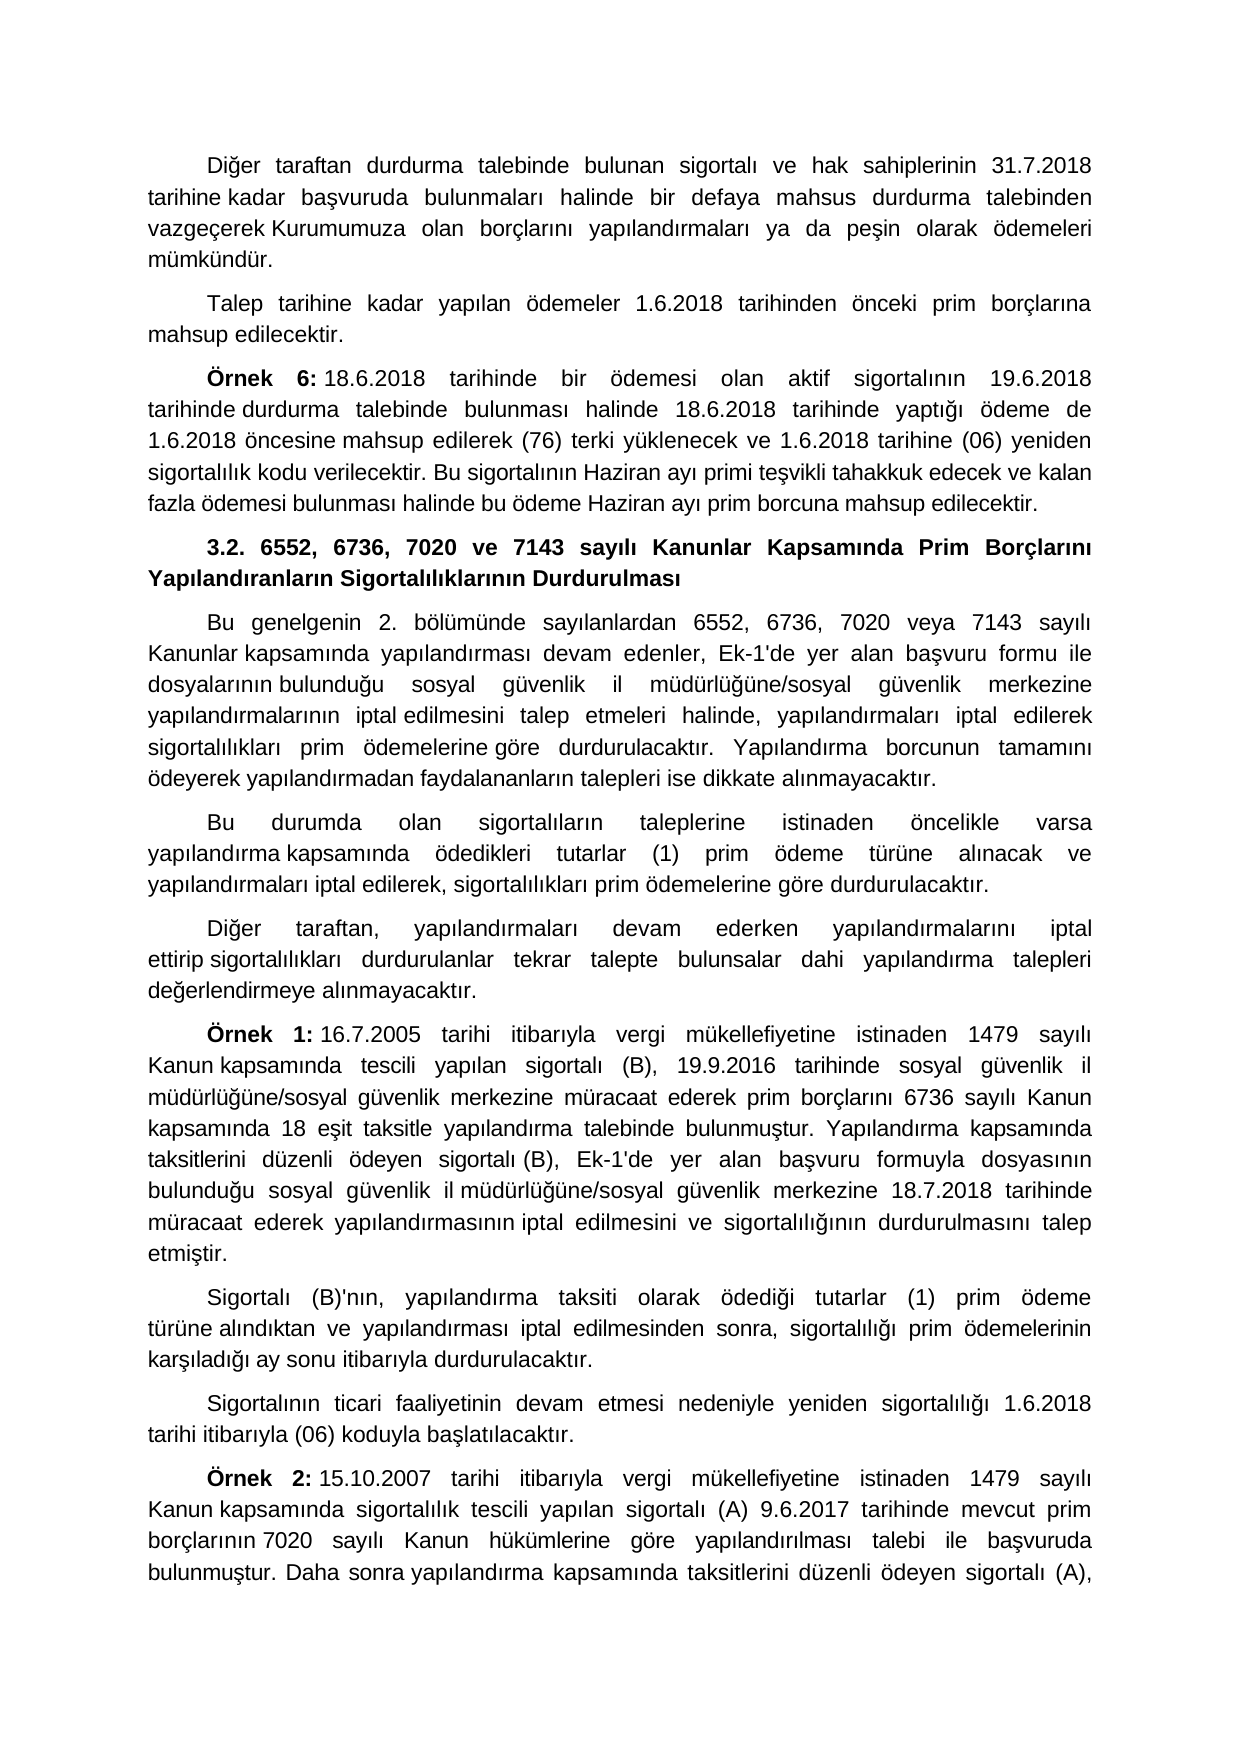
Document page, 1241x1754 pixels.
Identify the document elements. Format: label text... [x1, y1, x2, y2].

text Diğer taraftan durdurma talebinde bulunan sigortalı ve hak sahiplerinin 31.7.2018 tarihine kadar başvuruda bulunmaları halinde bir defaya mahsus durdurma talebinden vazgeçerek Kurumumuza olan borçlarını yapılandırmaları ya da peşin olarak ödemeleri mümkündür. [148, 148, 1093, 273]
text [148, 1460, 1093, 1585]
text Örnek 1: 16.7.2005 tarihi itibarıyla vergi mükellefiyetine istinaden 1479 sayılı Kanun kapsamında tescili yapılan sigortalı (B), 19.9.2016 tarihinde sosyal güvenlik il müdürlüğüne/sosyal güvenlik merkezine müracaat ederek prim borçlarını 6736 sayılı Kanun kapsamında 18 eşit taksitle yapılandırma talebinde bulunmuştur. Yapılandırma kapsamında taksitlerini düzenli ödeyen sigortalı (B), Ek-1'de yer alan başvuru formuyla dosyasının bulunduğu sosyal güvenlik il müdürlüğüne/sosyal güvenlik merkezine 18.7.2018 tarihinde müracaat ederek yapılandırmasının iptal edilmesini ve sigortalılığının durdurulmasını talep etmiştir. [148, 1016, 1093, 1266]
text Bu genelgenin 2. bölümünde sayılanlardan 6552, 6736, 7020 veya 7143 sayılı Kanunlar kapsamında yapılandırması devam edenler, Ek-1'de yer alan başvuru formu ile dosyalarının bulunduğu sosyal güvenlik il müdürlüğüne/sosyal güvenlik merkezine yapılandırmalarının iptal edilmesini talep etmeleri halinde, yapılandırmaları iptal edilerek sigortalılıkları prim ödemelerine göre durdurulacaktır. Yapılandırma borcunun tamamını ödeyerek yapılandırmadan faydalananların talepleri ise dikkate alınmayacaktır. [148, 604, 1093, 791]
text Talep tarihine kadar yapılan ödemeler 1.6.2018 tarihinden önceki prim borçlarına mahsup edilecektir. [148, 285, 1093, 348]
text Örnek 6: 18.6.2018 tarihinde bir ödemesi olan aktif sigortalının 19.6.2018 tarihinde durdurma talebinde bulunması halinde 18.6.2018 tarihinde yaptığı ödeme de 1.6.2018 öncesine mahsup edilerek (76) terki yüklenecek ve 1.6.2018 tarihine (06) yeniden sigortalılık kodu verilecektir. Bu sigortalının Haziran ayı primi teşvikli tahakkuk edecek ve kalan fazla ödemesi bulunması halinde bu ödeme Haziran ayı prim borcuna mahsup edilecektir. [148, 360, 1093, 516]
text Diğer taraftan, yapılandırmaları devam ederken yapılandırmalarını iptal ettirip sigortalılıkları durdurulanlar tekrar talepte bulunsalar dahi yapılandırma talepleri değerlendirmeye alınmayacaktır. [148, 910, 1093, 1004]
text Sigortalının ticari faaliyetinin devam etmesi nedeniyle yeniden sigortalılığı 1.6.2018 tarihi itibarıyla (06) koduyla başlatılacaktır. [148, 1385, 1093, 1448]
text Bu durumda olan sigortalıların taleplerine istinaden öncelikle varsa yapılandırma kapsamında ödedikleri tutarlar (1) prim ödeme türüne alınacak ve yapılandırmaları iptal edilerek, sigortalılıkları prim ödemelerine göre durdurulacaktır. [148, 804, 1093, 898]
text Sigortalı (B)'nın, yapılandırma taksiti olarak ödediği tutarlar (1) prim ödeme türüne alındıktan ve yapılandırması iptal edilmesinden sonra, sigortalılığı prim ödemelerinin karşıladığı ay sonu itibarıyla durdurulacaktır. [148, 1279, 1093, 1373]
text 3.2. 6552, 6736, 7020 ve 7143 sayılı Kanunlar Kapsamında Prim Borçlarını Yapılandıranların Sigortalılıklarının Durdurulması [148, 529, 1093, 591]
